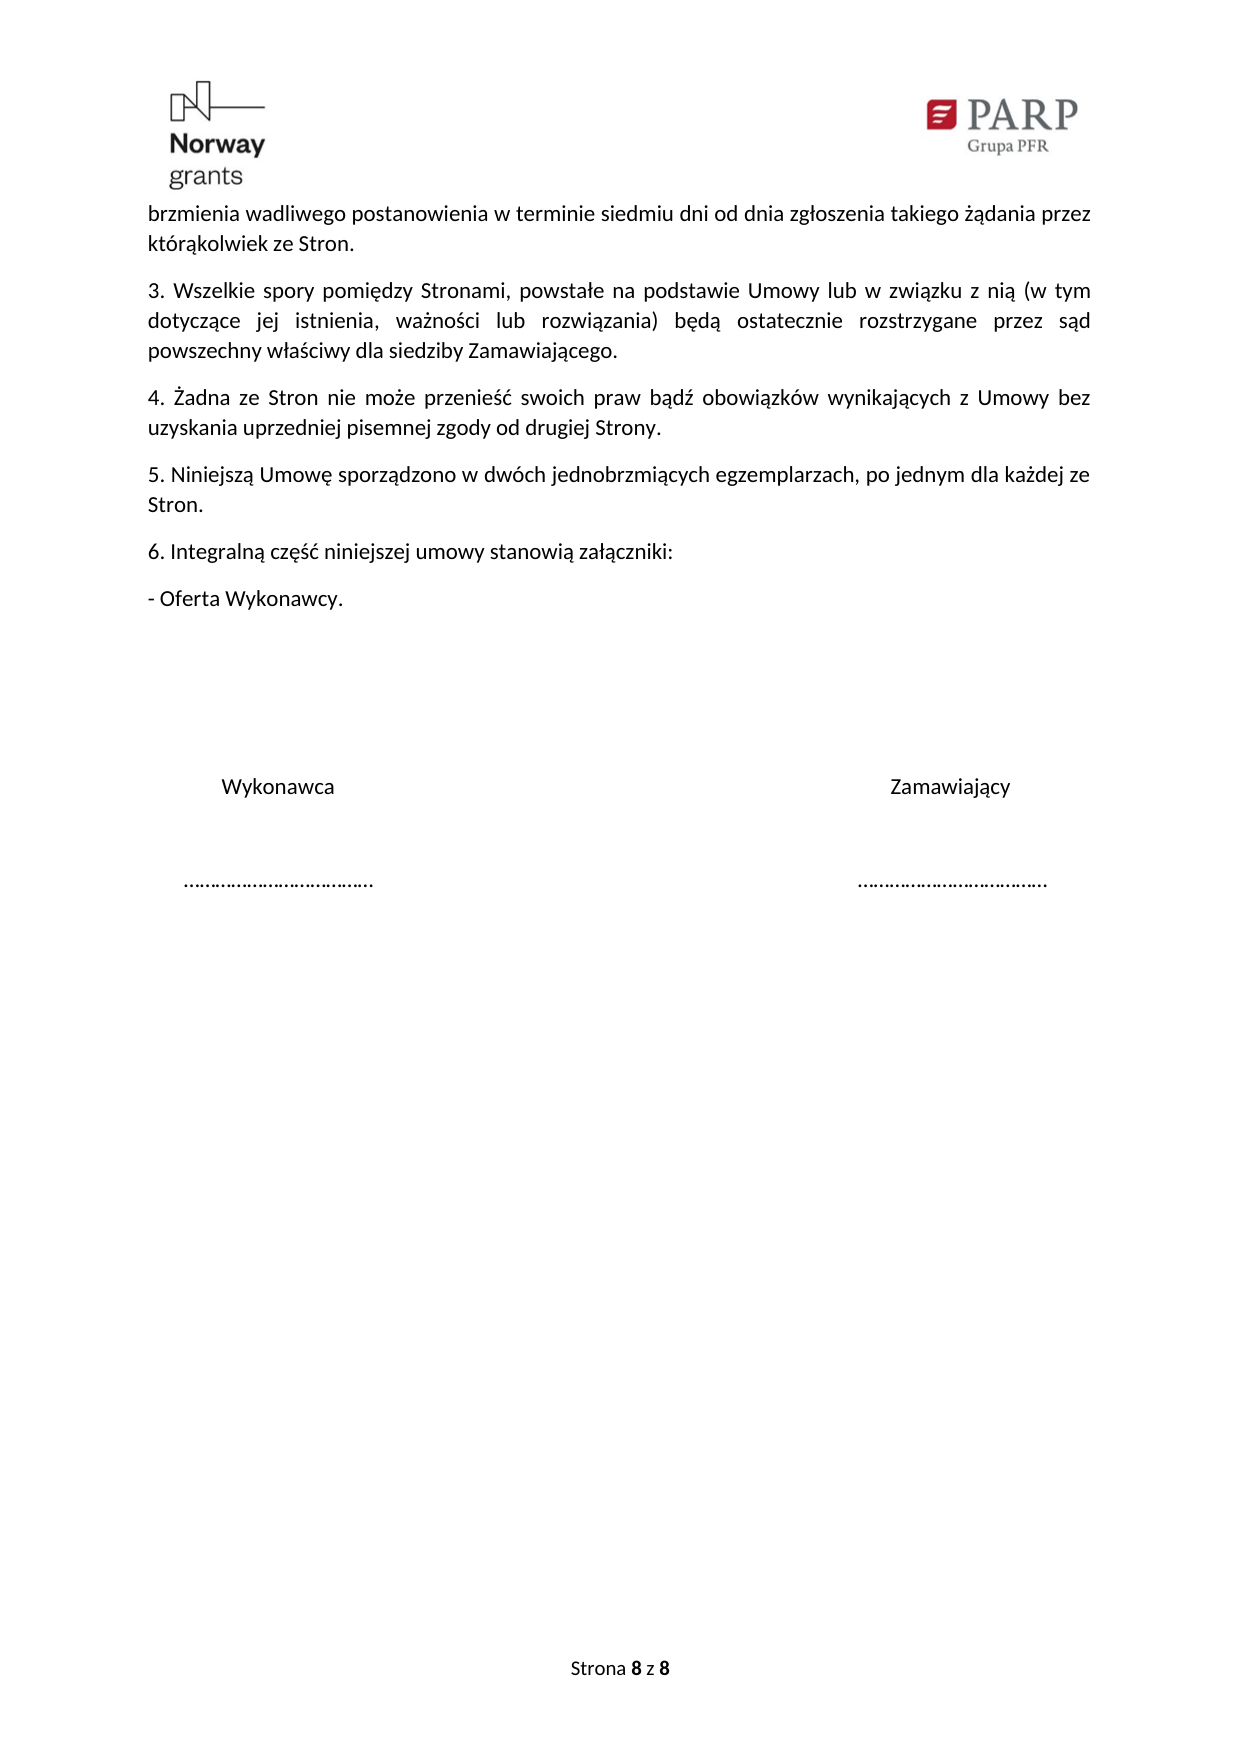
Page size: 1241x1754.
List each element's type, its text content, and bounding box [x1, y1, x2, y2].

picture [147, 73, 1093, 199]
text - Oferta Wykonawcy. [148, 584, 1093, 612]
text 3. Wszelkie spory pomiędzy Stronami, powstałe na podstawie Umowy lub w związku z nią (w tym dotyczące jej istnienia, ważności lub rozwiązania) będą ostatecznie rozstrzygane przez sąd powszechny właściwy dla siedziby Zamawiającego. [148, 276, 1093, 364]
text Wykonawca Zamawiający [148, 772, 1093, 800]
text ……………………………… ……………………………… [148, 866, 1093, 924]
text 4. Żadna ze Stron nie może przenieść swoich praw bądź obowiązków wynikających z Umowy bez uzyskania uprzedniej pisemnej zgody od drugiej Strony. [148, 383, 1093, 442]
text 6. Integralną część niniejszej umowy stanowią załączniki: [148, 537, 1093, 566]
text 5. Niniejszą Umowę sporządzono w dwóch jednobrzmiących egzemplarzach, po jednym dla każdej ze Stron. [148, 460, 1093, 519]
